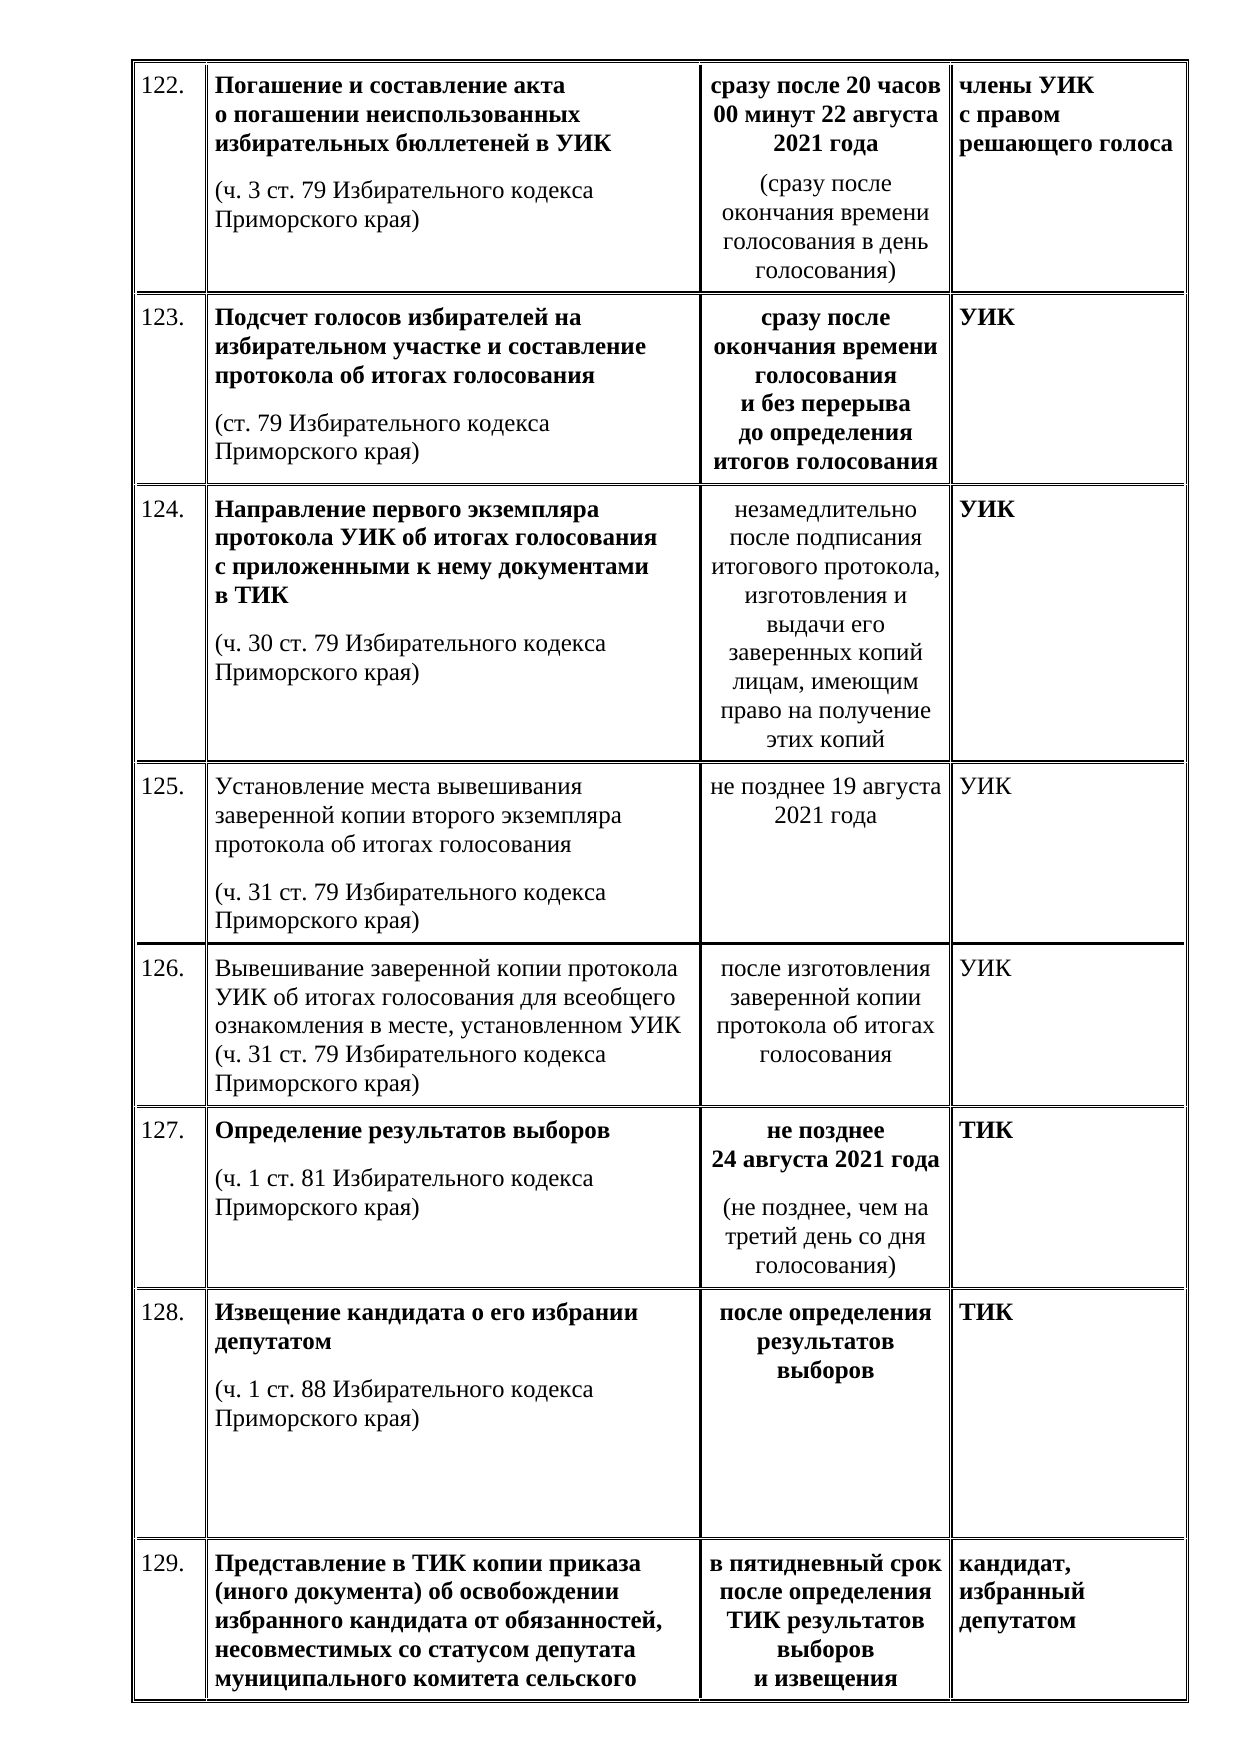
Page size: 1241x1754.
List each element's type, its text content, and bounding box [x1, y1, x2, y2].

table_cell Извещение кандидата о его избрании депутатом (ч. 1 ст. 88 Избирательного кодекса Приморского края) [208, 1290, 699, 1537]
table_cell УИК [953, 291, 1186, 483]
table_cell после определения результатов выборов [702, 1290, 949, 1537]
table_cell Установление места вывешивания заверенной копии второго экземпляра протокола об итогах голосования (ч. 31 ст. 79 Избирательного кодекса Приморского края) [208, 764, 699, 942]
table_cell УИК [953, 942, 1186, 1104]
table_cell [951, 1537, 1187, 1699]
table_cell незамедлительно после подписания итогового протокола, изготовления и выдачи его заверенных копий лицам, имеющим право на получение этих копий [702, 486, 949, 760]
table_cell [700, 1537, 951, 1699]
table_cell не позднее 19 августа 2021 года [702, 764, 949, 942]
table_cell Направление первого экземпляра протокола УИК об итогах голосования с приложенными к нему документами в ТИК (ч. 30 ст. 79 Избирательного кодекса Приморского края) [208, 486, 699, 760]
table_cell 127. [135, 1105, 205, 1286]
table_cell 129. [133, 1537, 207, 1699]
table_cell 122. [135, 63, 207, 291]
table_cell Вывешивание заверенной копии протокола УИК об итогах голосования для всеобщего ознакомления в месте, установленном УИК (ч. 31 ст. 79 Избирательного кодекса Приморского края) [208, 945, 699, 1104]
table_cell члены УИК с правом решающего голоса [951, 63, 1186, 291]
table_cell не позднее 24 августа 2021 года (не позднее, чем на третий день со дня голосования) [702, 1108, 949, 1286]
table_cell после изготовления заверенной копии протокола об итогах голосования [702, 945, 949, 1104]
table_cell сразу после окончания времени голосования и без перерыва до определения итогов голосования [702, 295, 949, 483]
table_cell сразу после 20 часов 00 минут 22 августа 2021 года (сразу после окончания времени голосования в день голосования) [700, 61, 951, 291]
table_cell 124. [133, 483, 207, 760]
table_cell УИК [951, 483, 1187, 760]
table_cell Подсчет голосов избирателей на избирательном участке и составление протокола об итогах голосования (ст. 79 Избирательного кодекса Приморского края) [208, 295, 699, 483]
table_cell 126. [135, 942, 205, 1104]
table_cell ТИК [953, 1105, 1186, 1286]
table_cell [207, 1540, 700, 1699]
table_cell Определение результатов выборов (ч. 1 ст. 81 Избирательного кодекса Приморского края) [208, 1108, 699, 1286]
table_cell Погашение и составление акта о погашении неиспользованных избирательных бюллетеней в УИК (ч. 3 ст. 79 Избирательного кодекса Приморского края) [207, 61, 700, 291]
table_cell ТИК [953, 1286, 1186, 1537]
table_cell 128. [135, 1286, 205, 1537]
table_cell 123. [135, 291, 205, 483]
table_cell УИК [953, 760, 1186, 942]
table_cell 125. [135, 760, 205, 942]
